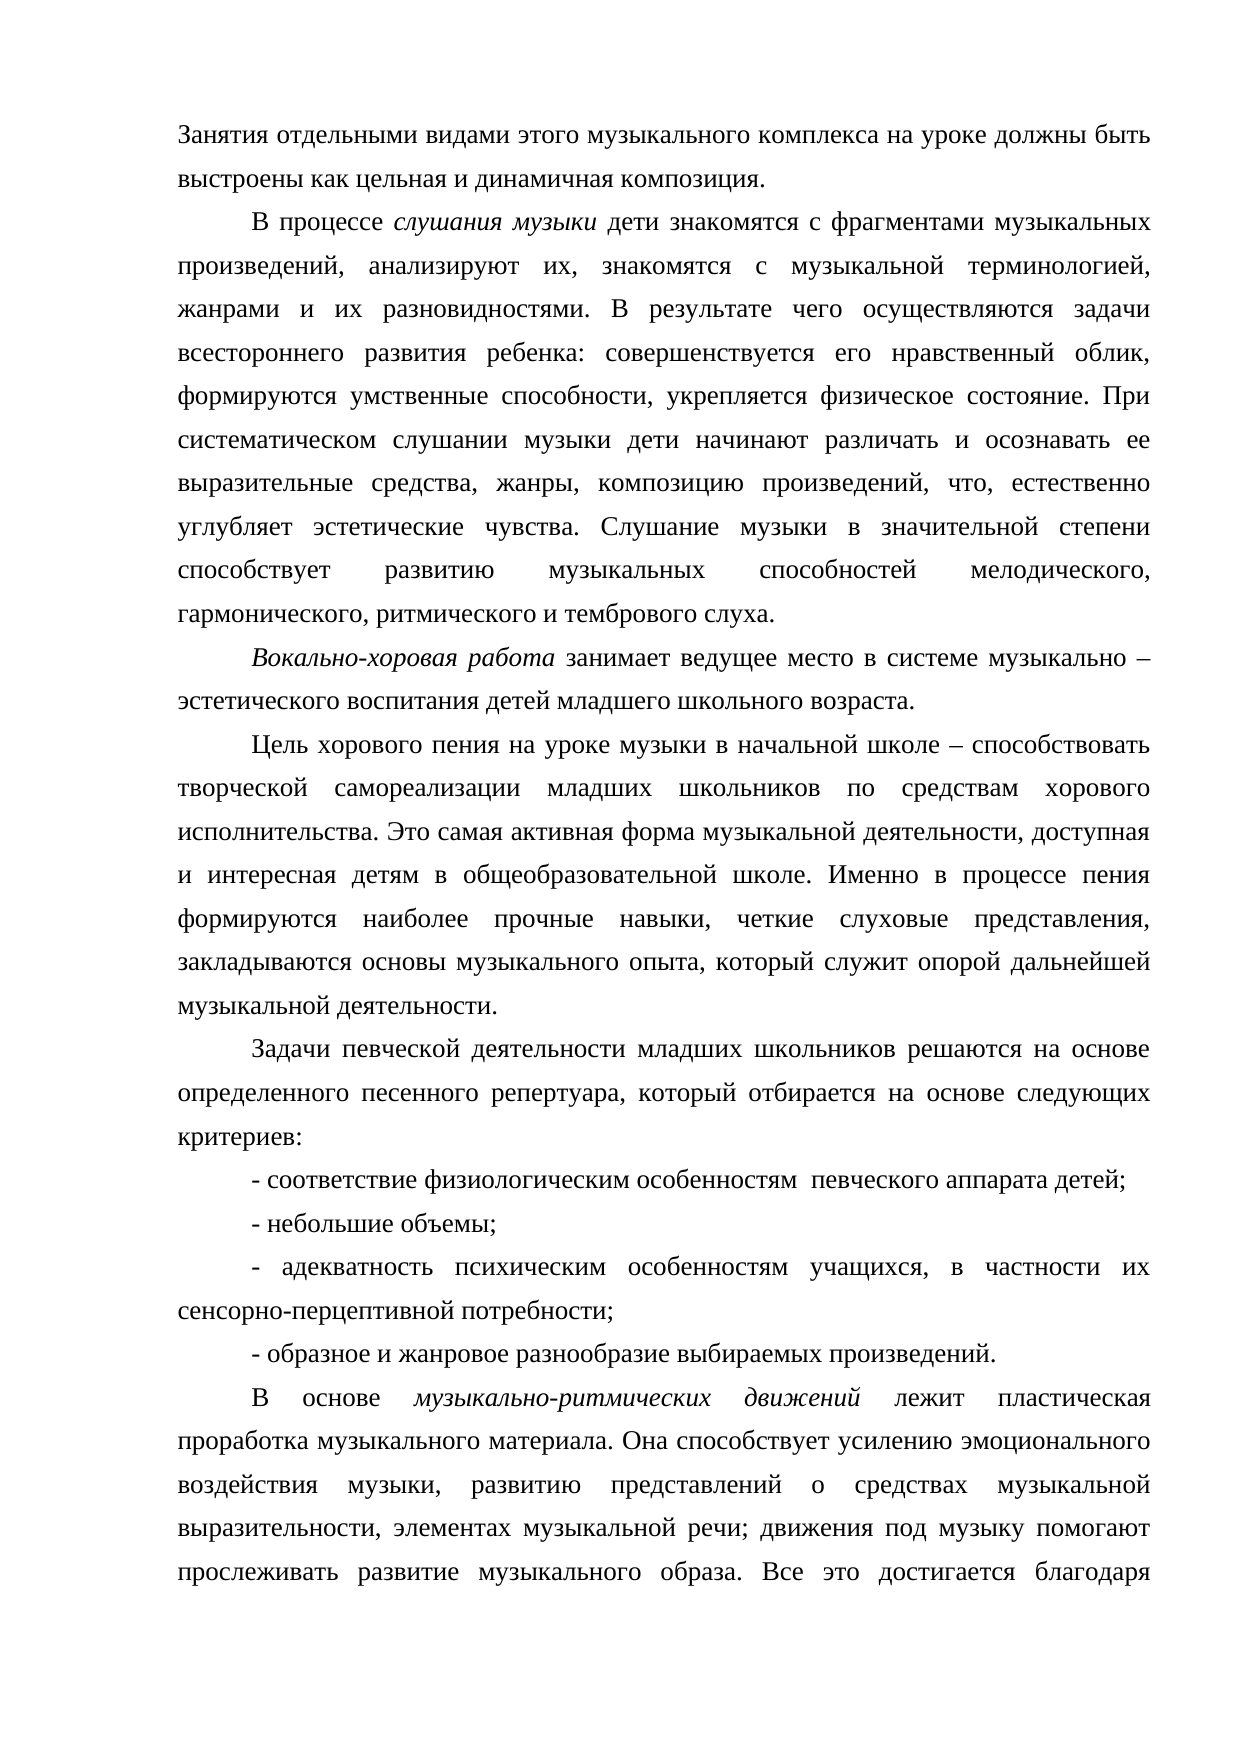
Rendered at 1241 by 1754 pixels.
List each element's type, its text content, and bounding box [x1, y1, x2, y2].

text Задачи певческой деятельности младших школьников решаются на основе определенного песенного репертуара, который отбирается на основе следующих критериев: [177, 1032, 1152, 1151]
text - соответствие физиологическим особенностям певческого аппарата детей; [177, 1163, 1152, 1194]
text В процессе слушания музыки дети знакомятся с фрагментами музыкальных произведений, анализируют их, знакомятся с музыкальной терминологией, жанрами и их разновидностями. В результате чего осуществляются задачи всестороннего развития ребенка: совершенствуется его нравственный облик, формируются умственные способности, укрепляется физическое состояние. При систематическом слушании музыки дети начинают различать и осознавать ее выразительные средства, жанры, композицию произведений, что, естественно углубляет эстетические чувства. Слушание музыки в значительной степени способствует развитию музыкальных способностей мелодического, гармонического, ритмического и тембрового слуха. [177, 205, 1152, 628]
text Вокально-хоровая работа занимает ведущее место в системе музыкально – эстетического воспитания детей младшего школьного возраста. [177, 641, 1152, 715]
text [177, 118, 1152, 193]
text - небольшие объемы; [177, 1207, 1152, 1238]
text - образное и жанровое разнообразие выбираемых произведений. [177, 1337, 1152, 1368]
text Цель хорового пения на уроке музыки в начальной школе – способствовать творческой самореализации младших школьников по средствам хорового исполнительства. Это самая активная форма музыкальной деятельности, доступная и интересная детям в общеобразовательной школе. Именно в процессе пения формируются наиболее прочные навыки, четкие слуховые представления, закладываются основы музыкального опыта, который служит опорой дальнейшей музыкальной деятельности. [177, 728, 1152, 1020]
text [177, 1381, 1152, 1586]
text - адекватность психическим особенностям учащихся, в частности их сенсорно-перцептивной потребности; [177, 1250, 1152, 1325]
